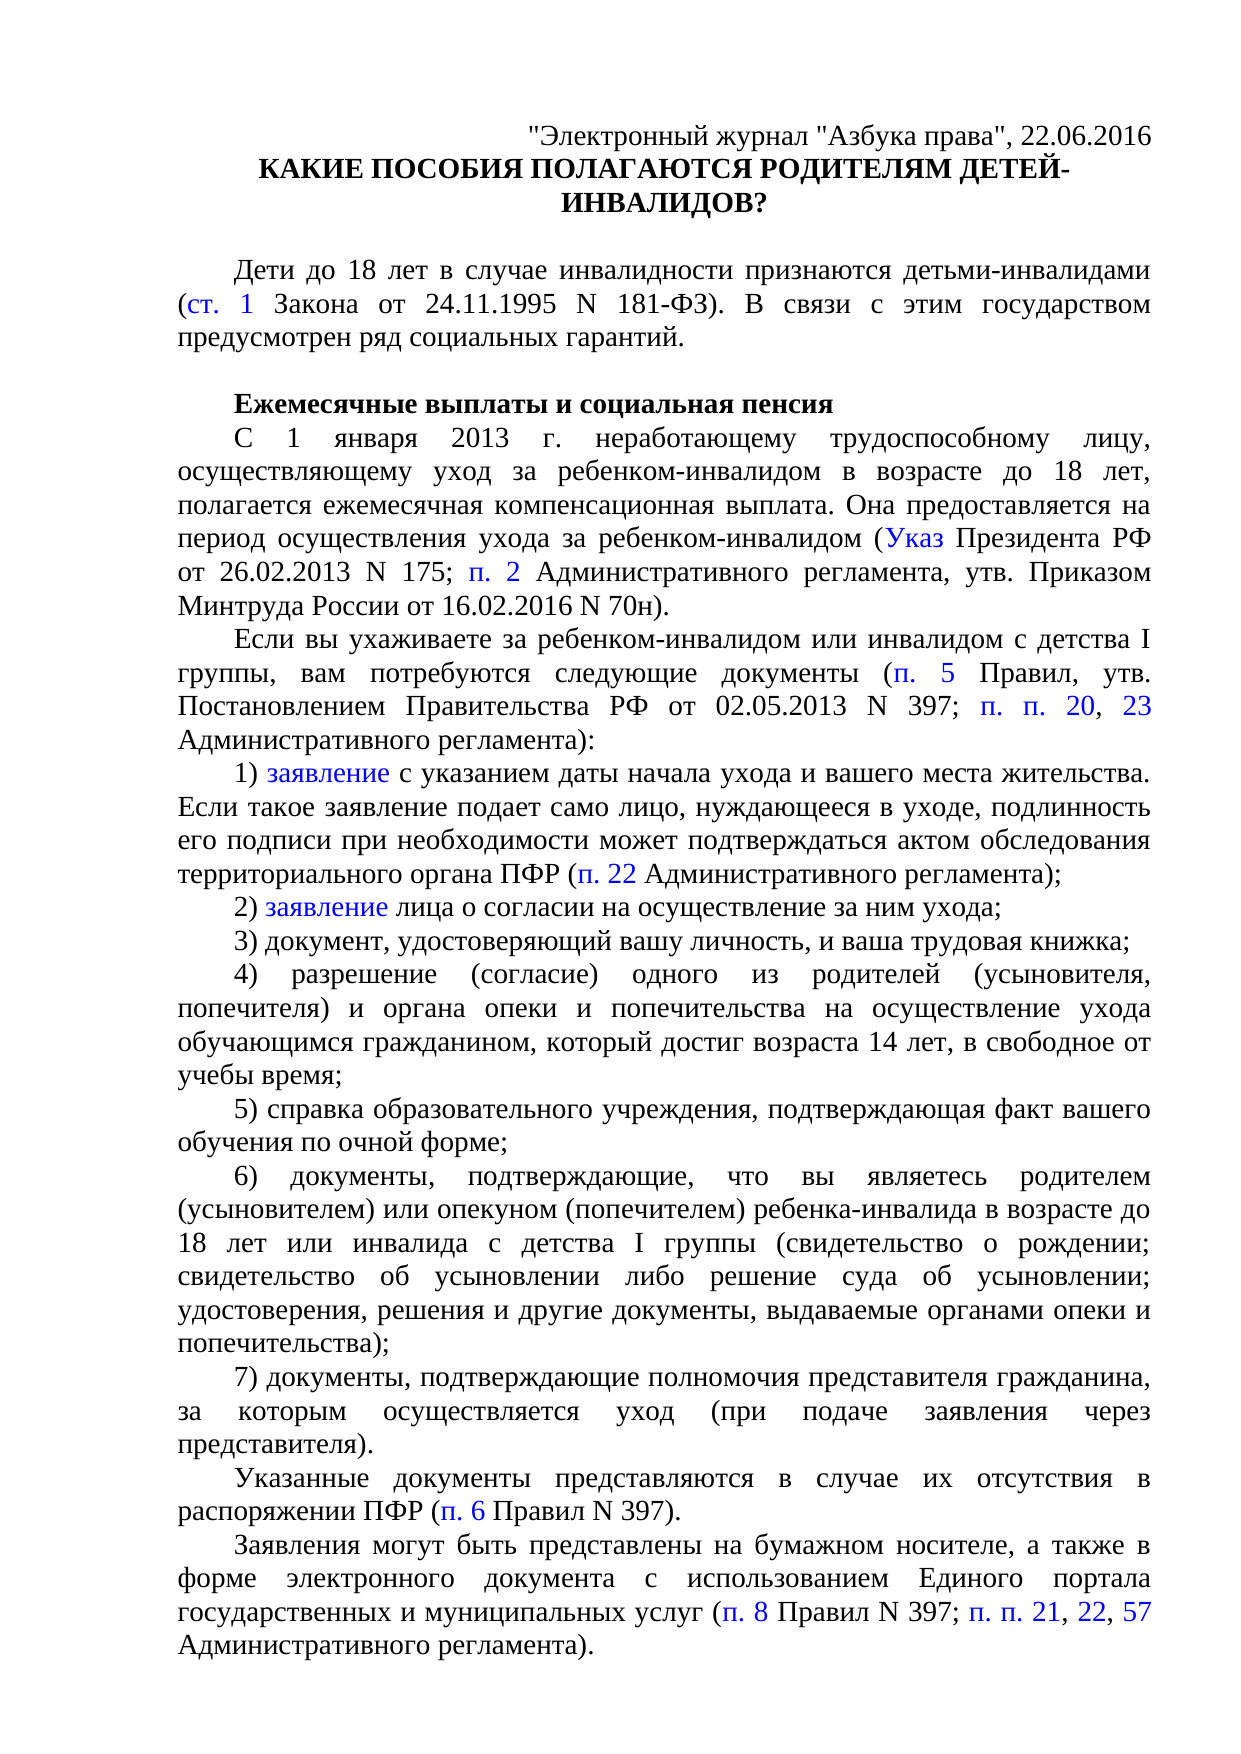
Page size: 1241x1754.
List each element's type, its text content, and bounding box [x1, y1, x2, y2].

text Указанные документы представляются в случае их отсутствия в распоряжении ПФР (п. 6 Правил N 397). [177, 1460, 1152, 1527]
text Дети до 18 лет в случае инвалидности признаются детьми-инвалидами (ст. 1 Закона от 24.11.1995 N 181-ФЗ). В связи с этим государством предусмотрен ряд социальных гарантий. [177, 252, 1152, 353]
text 4) разрешение (согласие) одного из родителей (усыновителя, попечителя) и органа опеки и попечительства на осуществление ухода обучающимся гражданином, который достиг возраста 14 лет, в свободное от учебы время; [177, 957, 1152, 1091]
text Заявления могут быть представлены на бумажном носителе, а также в форме электронного документа с использованием Единого портала государственных и муниципальных услуг (п. 8 Правил N 397; п. п. 21, 22, 57 Административного регламента). [177, 1527, 1152, 1661]
text Ежемесячные выплаты и социальная пенсия [177, 386, 1152, 420]
text КАКИЕ ПОСОБИЯ ПОЛАГАЮТСЯ РОДИТЕЛЯМ ДЕТЕЙ-ИНВАЛИДОВ? [177, 152, 1152, 219]
text Если вы ухаживаете за ребенком-инвалидом или инвалидом с детства I группы, вам потребуются следующие документы (п. 5 Правил, утв. Постановлением Правительства РФ от 02.05.2013 N 397; п. п. 20, 23 Административного регламента): [177, 621, 1152, 755]
text 1) заявление с указанием даты начала ухода и вашего места жительства. Если такое заявление подает само лицо, нуждающееся в уходе, подлинность его подписи при необходимости может подтверждаться актом обследования территориального органа ПФР (п. 22 Административного регламента); [177, 755, 1152, 889]
text 7) документы, подтверждающие полномочия представителя гражданина, за которым осуществляется уход (при подаче заявления через представителя). [177, 1359, 1152, 1460]
text "Электронный журнал "Азбука права", 22.06.2016 [177, 118, 1152, 152]
text 3) документ, удостоверяющий вашу личность, и ваша трудовая книжка; [177, 923, 1152, 957]
text С 1 января 2013 г. неработающему трудоспособному лицу, осуществляющему уход за ребенком-инвалидом в возрасте до 18 лет, полагается ежемесячная компенсационная выплата. Она предоставляется на период осуществления ухода за ребенком-инвалидом (Указ Президента РФ от 26.02.2013 N 175; п. 2 Административного регламента, утв. Приказом Минтруда России от 16.02.2016 N 70н). [177, 420, 1152, 621]
text 5) справка образовательного учреждения, подтверждающая факт вашего обучения по очной форме; [177, 1091, 1152, 1158]
text 2) заявление лица о согласии на осуществление за ним ухода; [177, 889, 1152, 923]
text 6) документы, подтверждающие, что вы являетесь родителем (усыновителем) или опекуном (попечителем) ребенка-инвалида в возрасте до 18 лет или инвалида с детства I группы (свидетельство о рождении; свидетельство об усыновлении либо решение суда об усыновлении; удостоверения, решения и другие документы, выдаваемые органами опеки и попечительства); [177, 1158, 1152, 1359]
